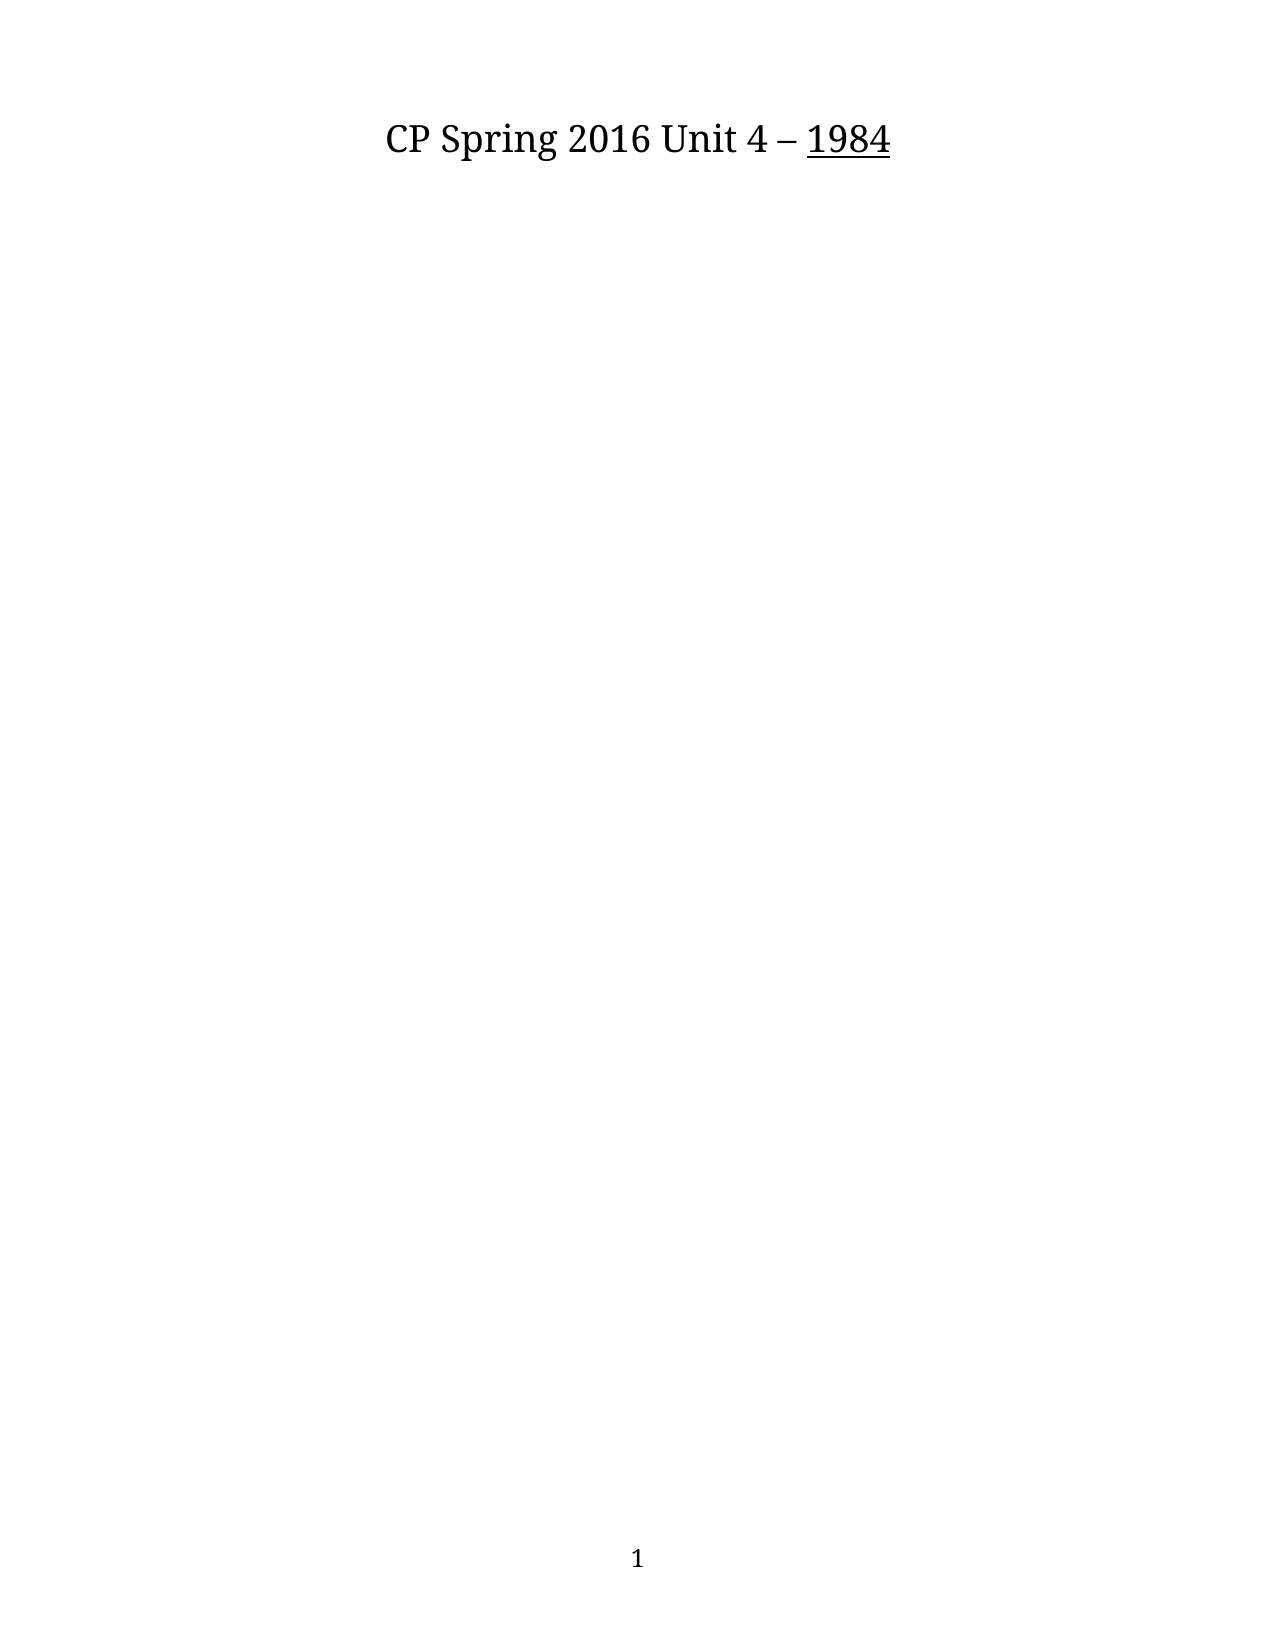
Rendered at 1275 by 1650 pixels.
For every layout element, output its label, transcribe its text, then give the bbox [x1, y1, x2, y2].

text CP Spring 2016 Unit 4 – 1984 [112, 112, 1162, 163]
